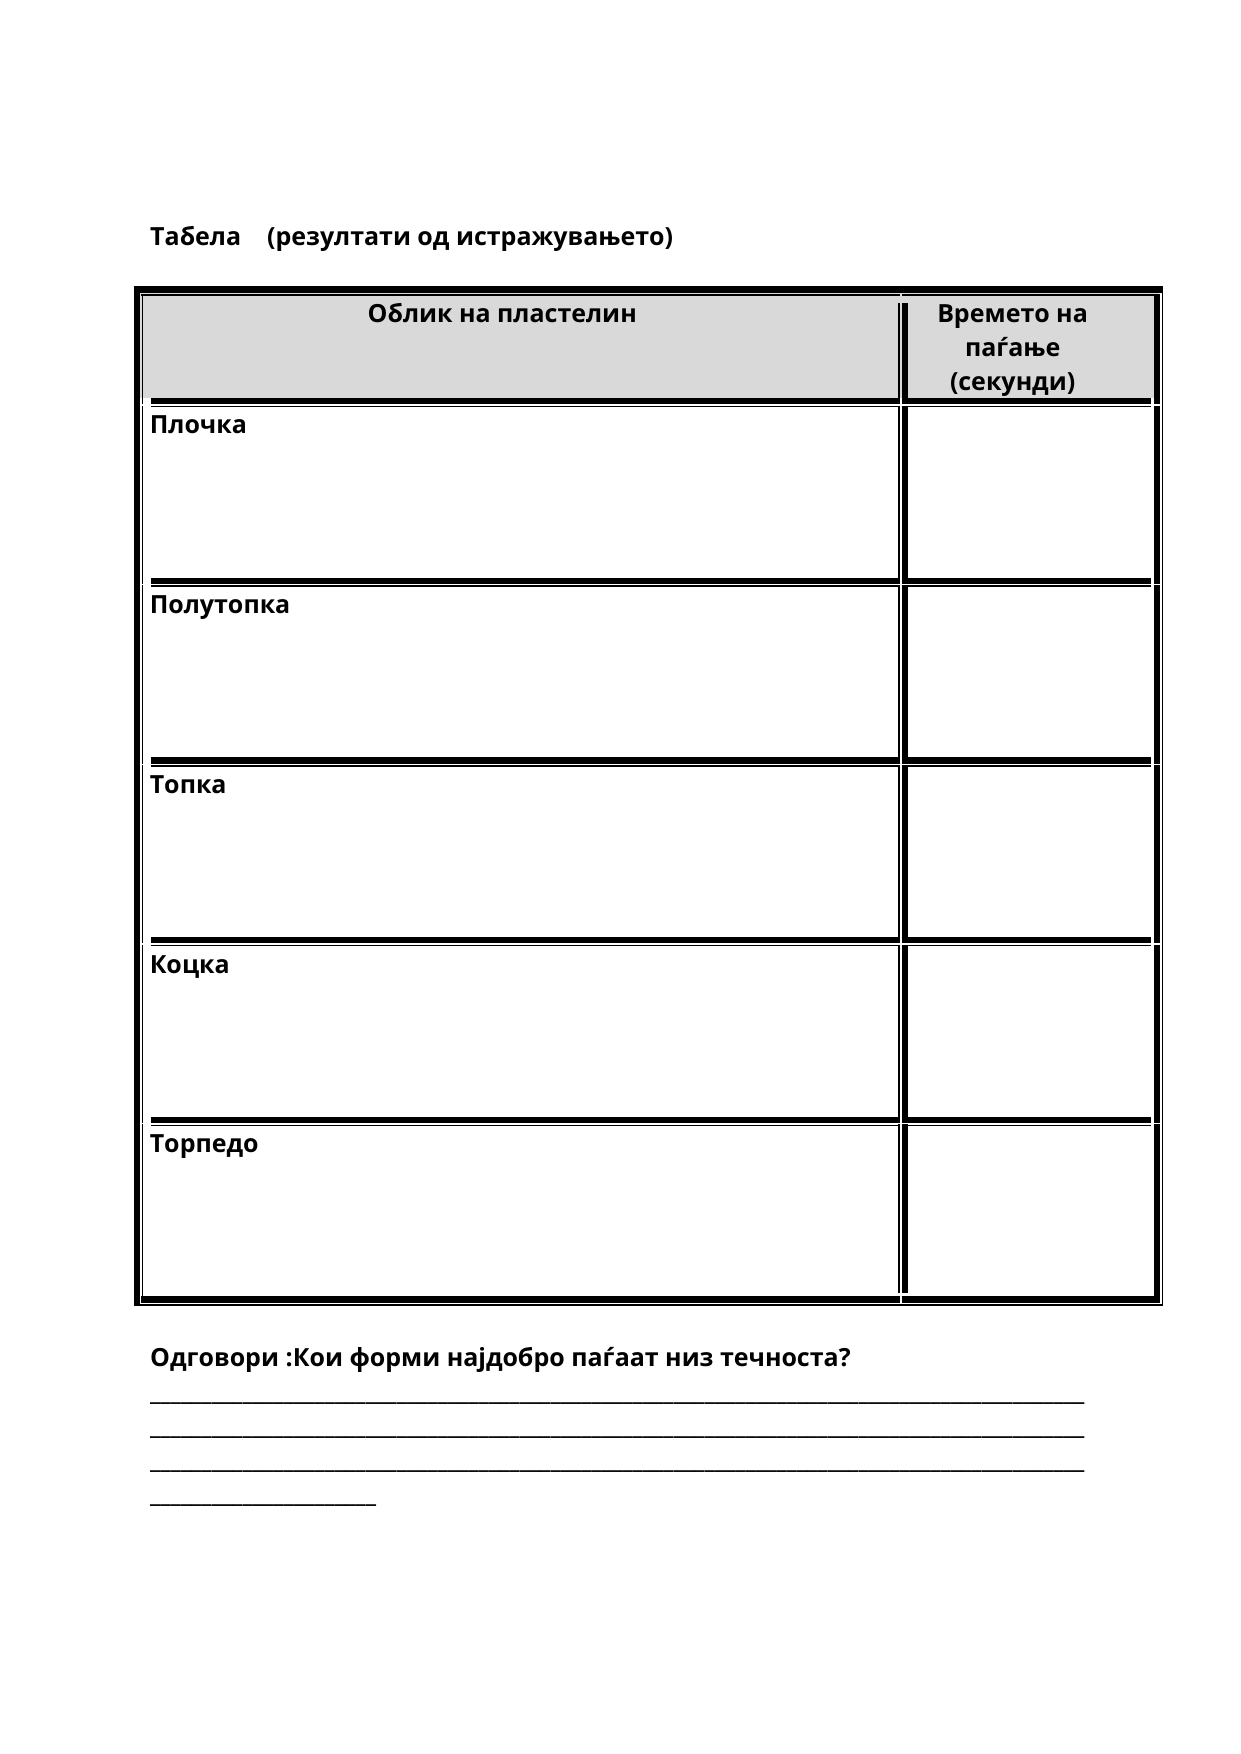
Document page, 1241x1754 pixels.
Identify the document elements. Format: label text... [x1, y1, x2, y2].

text Табела (резултати од истражувањето) [150, 218, 1053, 252]
table_cell Плочка [140, 398, 903, 577]
table_cell Коцка [140, 937, 903, 1117]
table_cell [903, 398, 1159, 577]
text Одговори :Кои форми најдобро паѓаат низ течноста? [150, 1340, 1090, 1374]
table_cell Топка [140, 757, 903, 937]
table_cell [903, 937, 1159, 1117]
table_header Времето на паѓање (секунди) [903, 296, 1154, 398]
table_cell Торпедо [140, 1117, 903, 1296]
table_header Облик на пластелин [140, 293, 903, 398]
table_cell [903, 578, 1159, 757]
table_cell [903, 757, 1159, 937]
table_cell Полутопка [140, 578, 903, 757]
text _______________________________________________________________________________________________________________________________________________________________________________________________________________________________________________________________________________________________________ [150, 1374, 1090, 1510]
table_cell [903, 1117, 1159, 1296]
